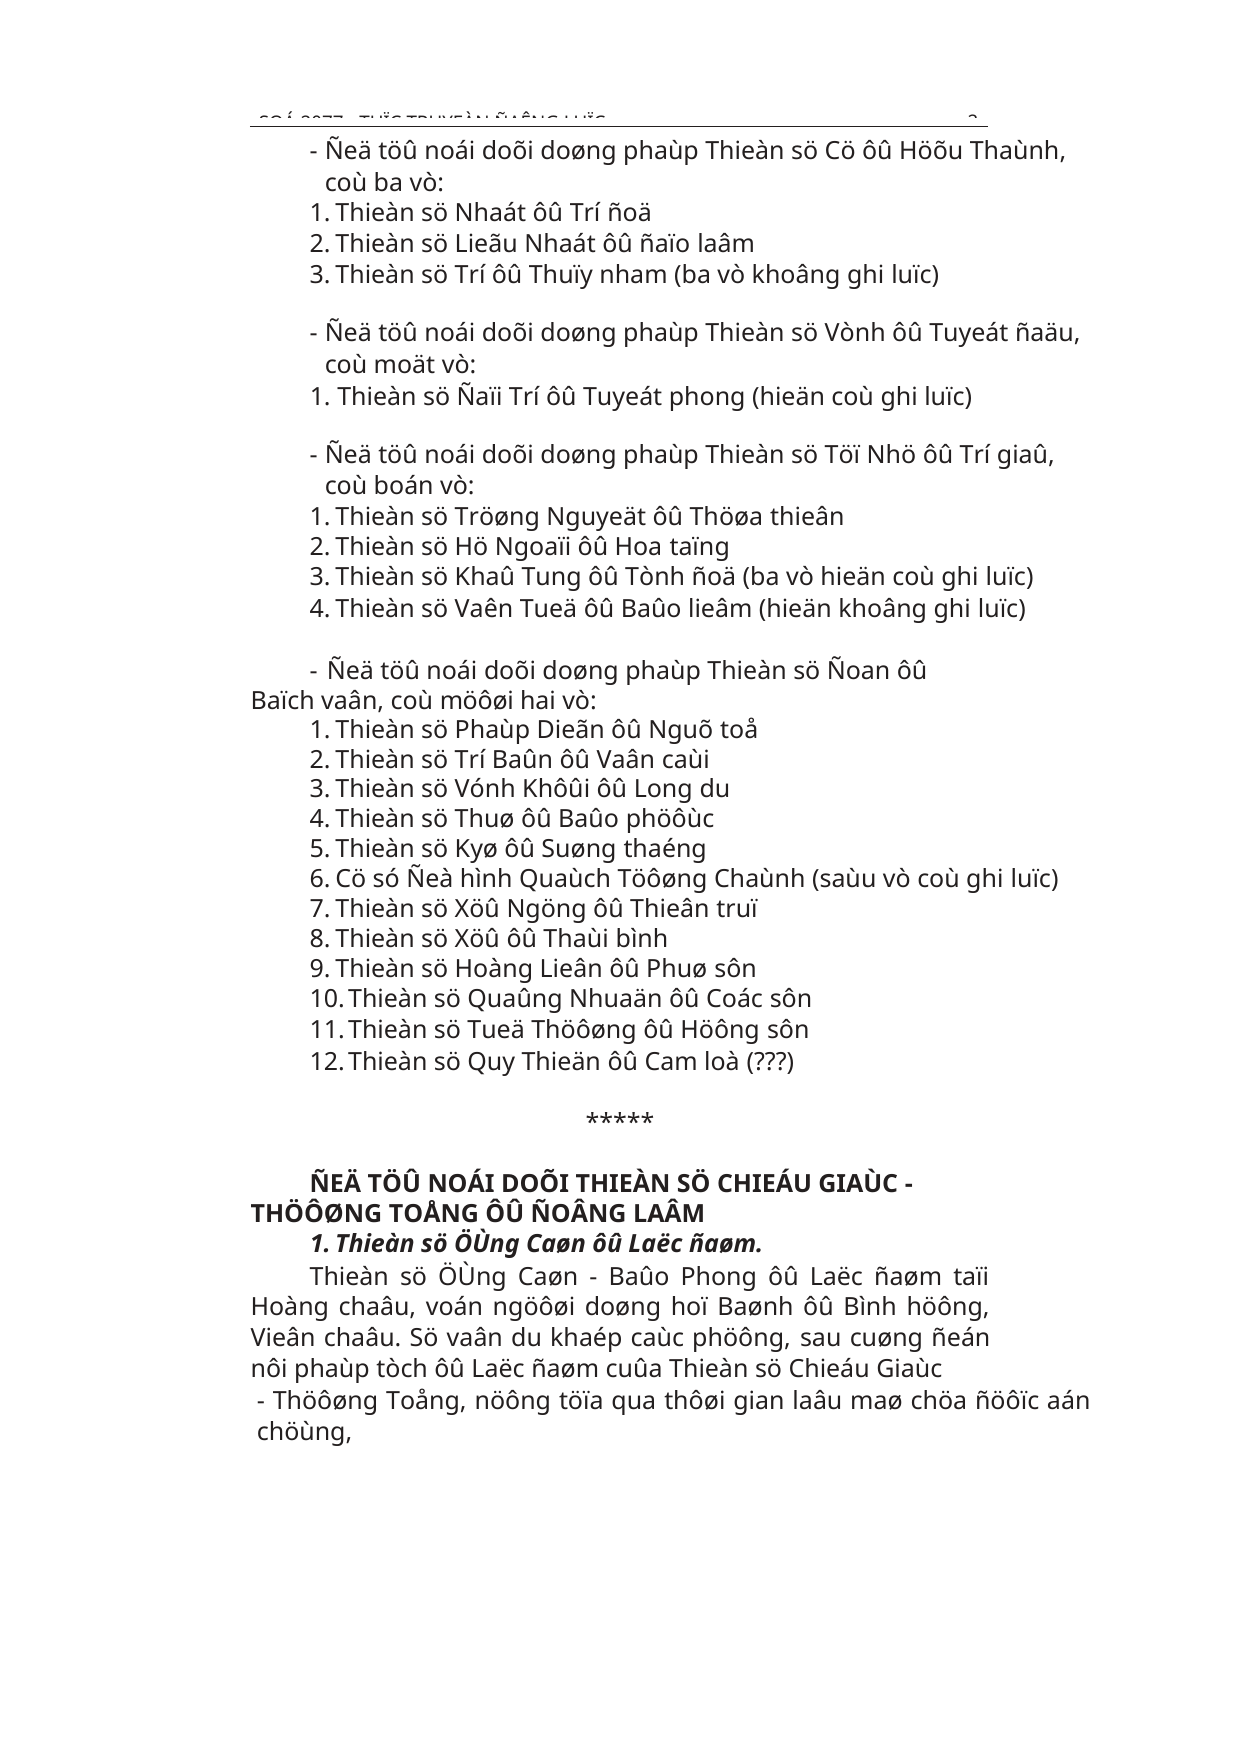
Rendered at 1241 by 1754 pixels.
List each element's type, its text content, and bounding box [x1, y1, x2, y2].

list Thieàn sö Xöû Ngöng ôû Thieân truï [309, 894, 1092, 924]
list Thieàn sö Thuø ôû Baûo phöôùc [309, 804, 1092, 834]
list Ñeä töû noái doõi doøng phaùp Thieàn sö Cö ôû Höõu Thaùnh, coù ba vò: [309, 134, 1092, 197]
subtitle ÑEÄ TÖÛ NOÁI DOÕI THIEÀN SÖ CHIEÁU GIAÙC - THÖÔØNG TOÅNG ÔÛ ÑOÂNG LAÂM [250, 1168, 989, 1230]
list Thieàn sö Tueä Thöôøng ôû Höông sôn [309, 1014, 1092, 1044]
list Ñeä töû noái doõi doøng phaùp Thieàn sö Töï Nhö ôû Trí giaû, coù boán vò: [309, 438, 1092, 501]
list Thieàn sö Xöû ôû Thaùi bình [309, 924, 1092, 954]
subtitle Thieàn sö ÖÙng Caøn ôû Laëc ñaøm. [309, 1230, 1092, 1259]
text Thieàn sö ÖÙng Caøn - Baûo Phong ôû Laëc ñaøm taïi Hoàng chaâu, voán ngöôøi doøng hoï Baønh ôû Bình höông, Vieân chaâu. Sö vaân du khaép caùc phöông, sau cuøng ñeán nôi phaùp tòch ôû Laëc ñaøm cuûa Thieàn sö Chieáu Giaùc [250, 1261, 990, 1385]
text ***** [428, 1104, 811, 1138]
list Thieàn sö Trí ôû Thuïy nham (ba vò khoâng ghi luïc) [309, 258, 1092, 290]
list Thieàn sö Nhaát ôû Trí ñoä [309, 197, 1092, 227]
text 1. Thieàn sö Ñaïi Trí ôû Tuyeát phong (hieän coù ghi luïc) [309, 380, 1092, 412]
list Thieàn sö Quy Thieän ôû Cam loà (???) [309, 1044, 1092, 1077]
list Thieàn sö Tröøng Nguyeät ôû Thöøa thieân [309, 501, 1092, 531]
list Thieàn sö Quaûng Nhuaän ôû Coác sôn [309, 984, 1092, 1014]
list Thieàn sö Vónh Khôûi ôû Long du [309, 774, 1092, 804]
list Thieàn sö Trí Baûn ôû Vaân caùi [309, 744, 1092, 774]
list Thieàn sö Hoàng Lieân ôû Phuø sôn [309, 954, 1092, 984]
list Thieàn sö Vaên Tueä ôû Baûo lieâm (hieän khoâng ghi luïc) [309, 592, 1092, 624]
list Ñeä töû noái doõi doøng phaùp Thieàn sö Ñoan ôû Baïch vaân, coù möôøi hai vò: [250, 654, 989, 716]
list Thieàn sö Kyø ôû Suøng thaéng [309, 834, 1092, 864]
text - Thöôøng Toång, nöông töïa qua thôøi gian laâu maø chöa ñöôïc aán chöùng, [257, 1385, 1092, 1446]
list Thieàn sö Khaû Tung ôû Tònh ñoä (ba vò hieän coù ghi luïc) [309, 561, 1092, 592]
list Thieàn sö Lieãu Nhaát ôû ñaïo laâm [309, 227, 1092, 258]
list Cö só Ñeà hình Quaùch Töôøng Chaùnh (saùu vò coù ghi luïc) [309, 864, 1092, 894]
list Ñeä töû noái doõi doøng phaùp Thieàn sö Vònh ôû Tuyeát ñaäu, coù moät vò: [309, 316, 1092, 380]
list Thieàn sö Phaùp Dieãn ôû Nguõ toå [309, 716, 1092, 744]
list Thieàn sö Hö Ngoaïi ôû Hoa taïng [309, 531, 1092, 561]
